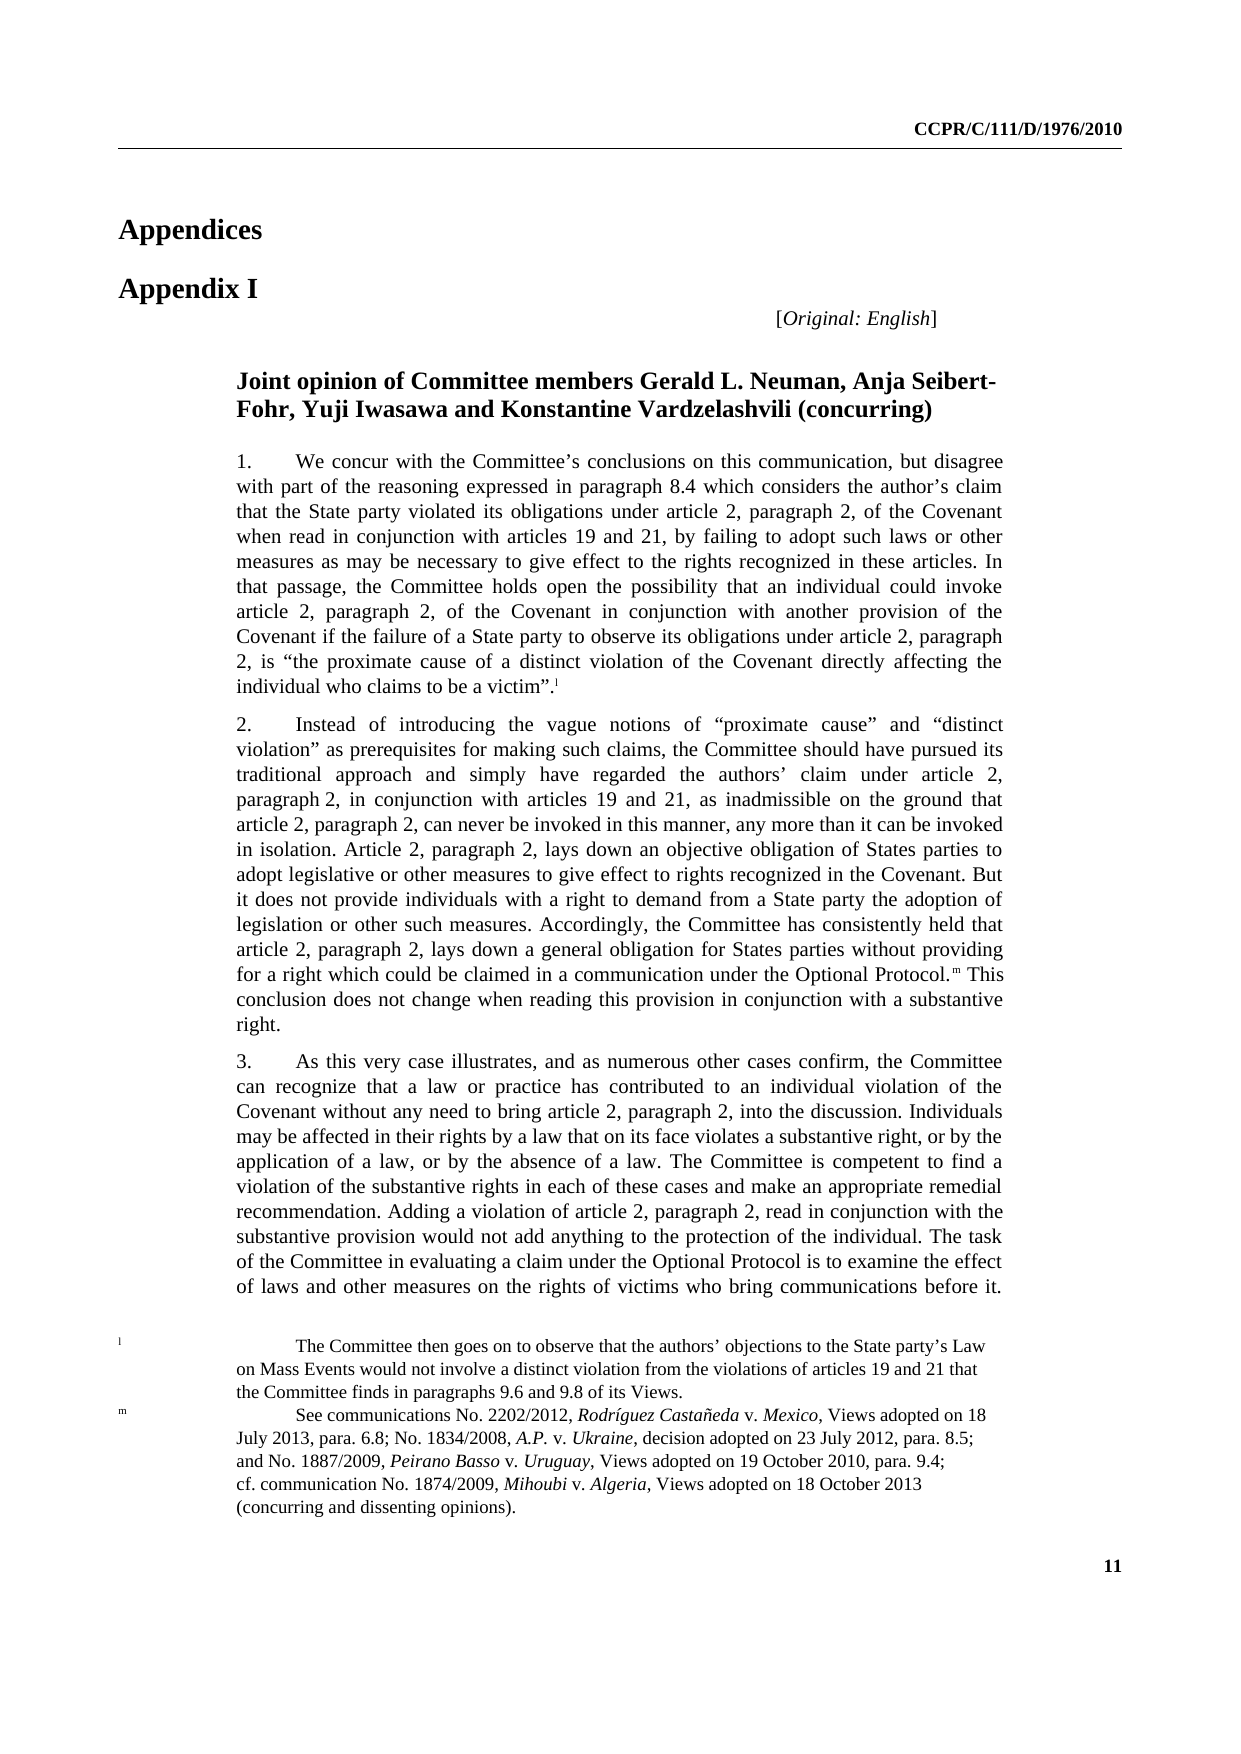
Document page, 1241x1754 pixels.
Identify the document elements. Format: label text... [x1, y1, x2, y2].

text Joint opinion of Committee members Gerald L. Neuman, Anja Seibert-Fohr, Yuji Iwasawa and Konstantine Vardzelashvili (concurring) [118, 367, 1004, 423]
text 2. Instead of introducing the vague notions of “proximate cause” and “distinct violation” as prerequisites for making such claims, the Committee should have pursued its traditional approach and simply have regarded the authors’ claim under article 2, paragraph 2, in conjunction with articles 19 and 21, as inadmissible on the ground that article 2, paragraph 2, can never be invoked in this manner, any more than it can be invoked in isolation. Article 2, paragraph 2, lays down an objective obligation of States parties to adopt legislative or other measures to give effect to rights recognized in the Covenant. But it does not provide individuals with a right to demand from a State party the adoption of legislation or other such measures. Accordingly, the Committee has consistently held that article 2, paragraph 2, lays down a general obligation for States parties without providing for a right which could be claimed in a communication under the Optional Protocol. This conclusion does not change when reading this provision in conjunction with a substantive right. [236, 711, 1004, 1036]
text [Original: English] [709, 304, 1004, 329]
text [236, 1048, 1004, 1298]
text 1. We concur with the Committee’s conclusions on this communication, but disagree with part of the reasoning expressed in paragraph 8.4 which considers the author’s claim that the State party violated its obligations under article 2, paragraph 2, of the Covenant when read in conjunction with articles 19 and 21, by failing to adopt such laws or other measures as may be necessary to give effect to the rights recognized in these articles. In that passage, the Committee holds open the possibility that an individual could invoke article 2, paragraph 2, of the Covenant in conjunction with another provision of the Covenant if the failure of a State party to observe its obligations under article 2, paragraph 2, is “the proximate cause of a distinct violation of the Covenant directly affecting the individual who claims to be a victim”. [236, 448, 1004, 698]
text Appendices [118, 215, 1004, 246]
text Appendix I [118, 271, 1122, 304]
